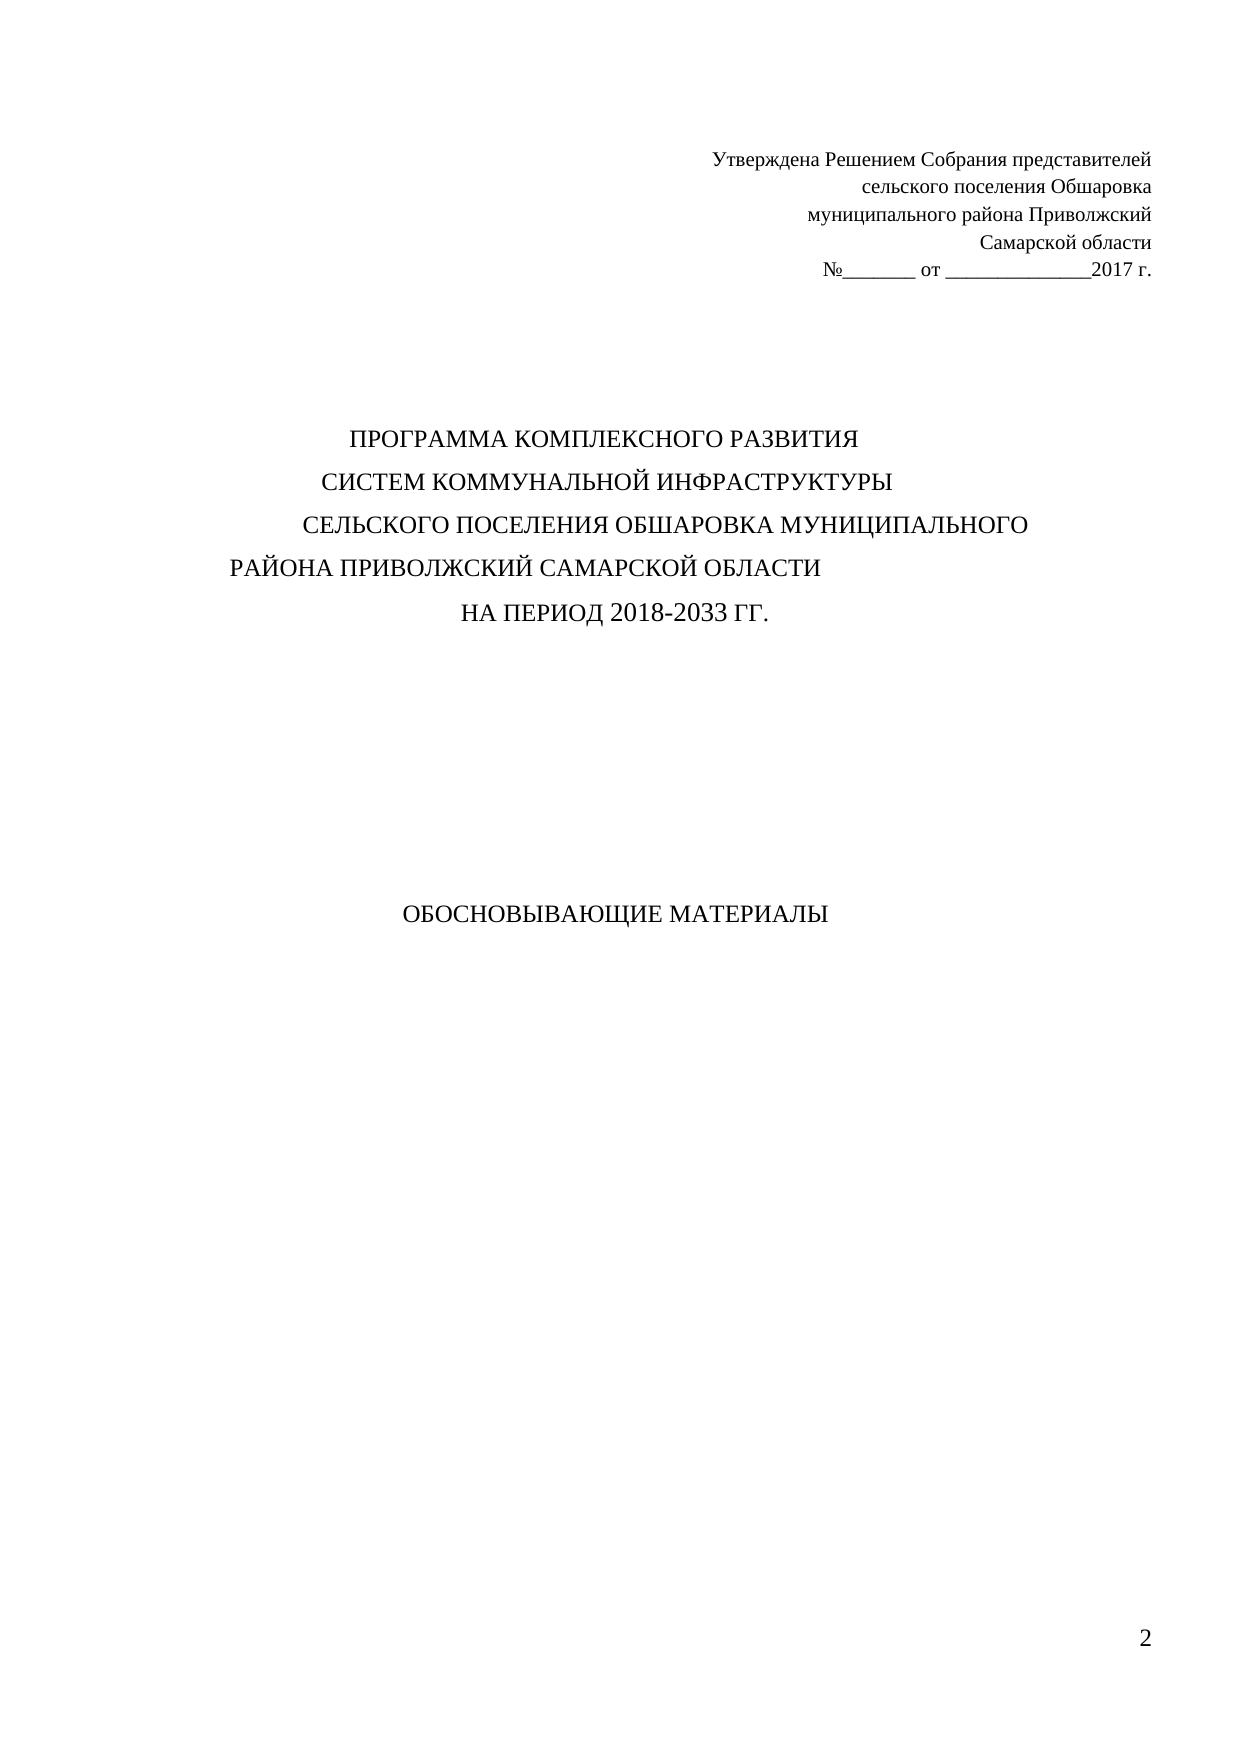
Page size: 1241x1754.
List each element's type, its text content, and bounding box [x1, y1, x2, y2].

text СЕЛЬСКОГО ПОСЕЛЕНИЯ ОБШАРОВКА МУНИЦИПАЛЬНОГО [179, 510, 1152, 539]
text НА ПЕРИОД 2018-2033 ГГ. [179, 597, 603, 628]
text №_______ от ______________2017 г. [177, 257, 1152, 281]
text РАЙОНА ПРИВОЛЖСКИЙ САМАРСКОЙ ОБЛАСТИ [179, 553, 1152, 582]
text НА ПЕРИОД 2018-2033 ГГ. [727, 597, 1152, 628]
text СИСТЕМ КОММУНАЛЬНОЙ ИНФРАСТРУКТУРЫ [179, 467, 968, 496]
text муниципального района Приволжский [177, 202, 1152, 226]
text ПРОГРАММА КОМПЛЕКСНОГО РАЗВИТИЯ [179, 424, 968, 453]
text сельского поселения Обшаровка [177, 174, 1152, 198]
text Утверждена Решением Собрания представителей [177, 147, 1152, 171]
text ОБОСНОВЫВАЮЩИЕ МАТЕРИАЛЫ [290, 902, 1152, 927]
text Самарской области [177, 230, 1152, 254]
